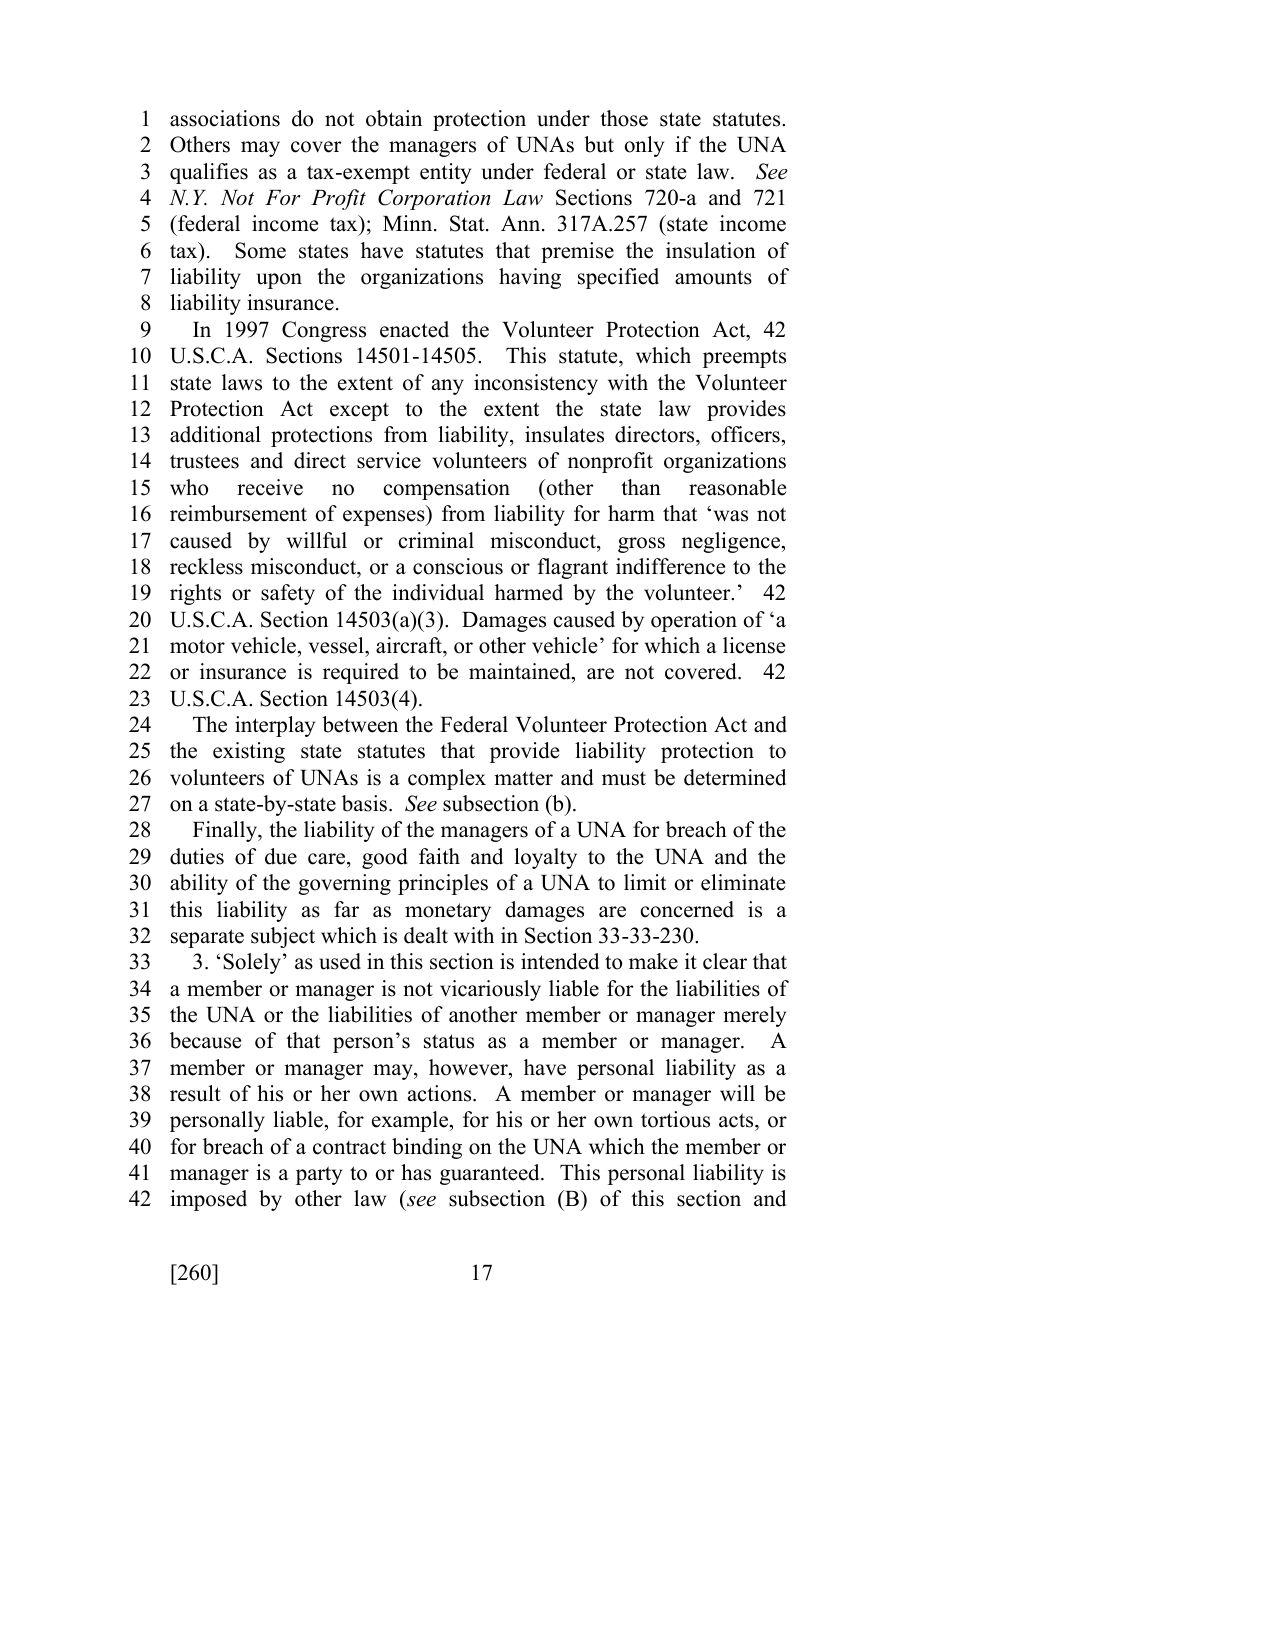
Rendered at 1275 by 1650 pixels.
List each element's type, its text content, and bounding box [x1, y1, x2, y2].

text In 1997 Congress enacted the Volunteer Protection Act, 42 U.S.C.A. Sections 14501-14505. This statute, which preempts state laws to the extent of any inconsistency with the Volunteer Protection Act except to the extent the state law provides additional protections from liability, insulates directors, officers, trustees and direct service volunteers of nonprofit organizations who receive no compensation (other than reasonable reimbursement of expenses) from liability for harm that ‘was not caused by willful or criminal misconduct, gross negligence, reckless misconduct, or a conscious or flagrant indifference to the rights or safety of the individual harmed by the volunteer.’ 42 U.S.C.A. Section 14503(a)(3). Damages caused by operation of ‘a motor vehicle, vessel, aircraft, or other vehicle’ for which a license or insurance is required to be maintained, are not covered. 42 U.S.C.A. Section 14503(4). [169, 316, 787, 711]
text Finally, the liability of the managers of a UNA for breach of the duties of due care, good faith and loyalty to the UNA and the ability of the governing principles of a UNA to limit or eliminate this liability as far as monetary damages are concerned is a separate subject which is dealt with in Section 33-33-230. [169, 817, 787, 948]
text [169, 105, 787, 316]
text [169, 948, 787, 1212]
text The interplay between the Federal Volunteer Protection Act and the existing state statutes that provide liability protection to volunteers of UNAs is a complex matter and must be determined on a state-by-state basis. See subsection (b). [169, 711, 787, 817]
